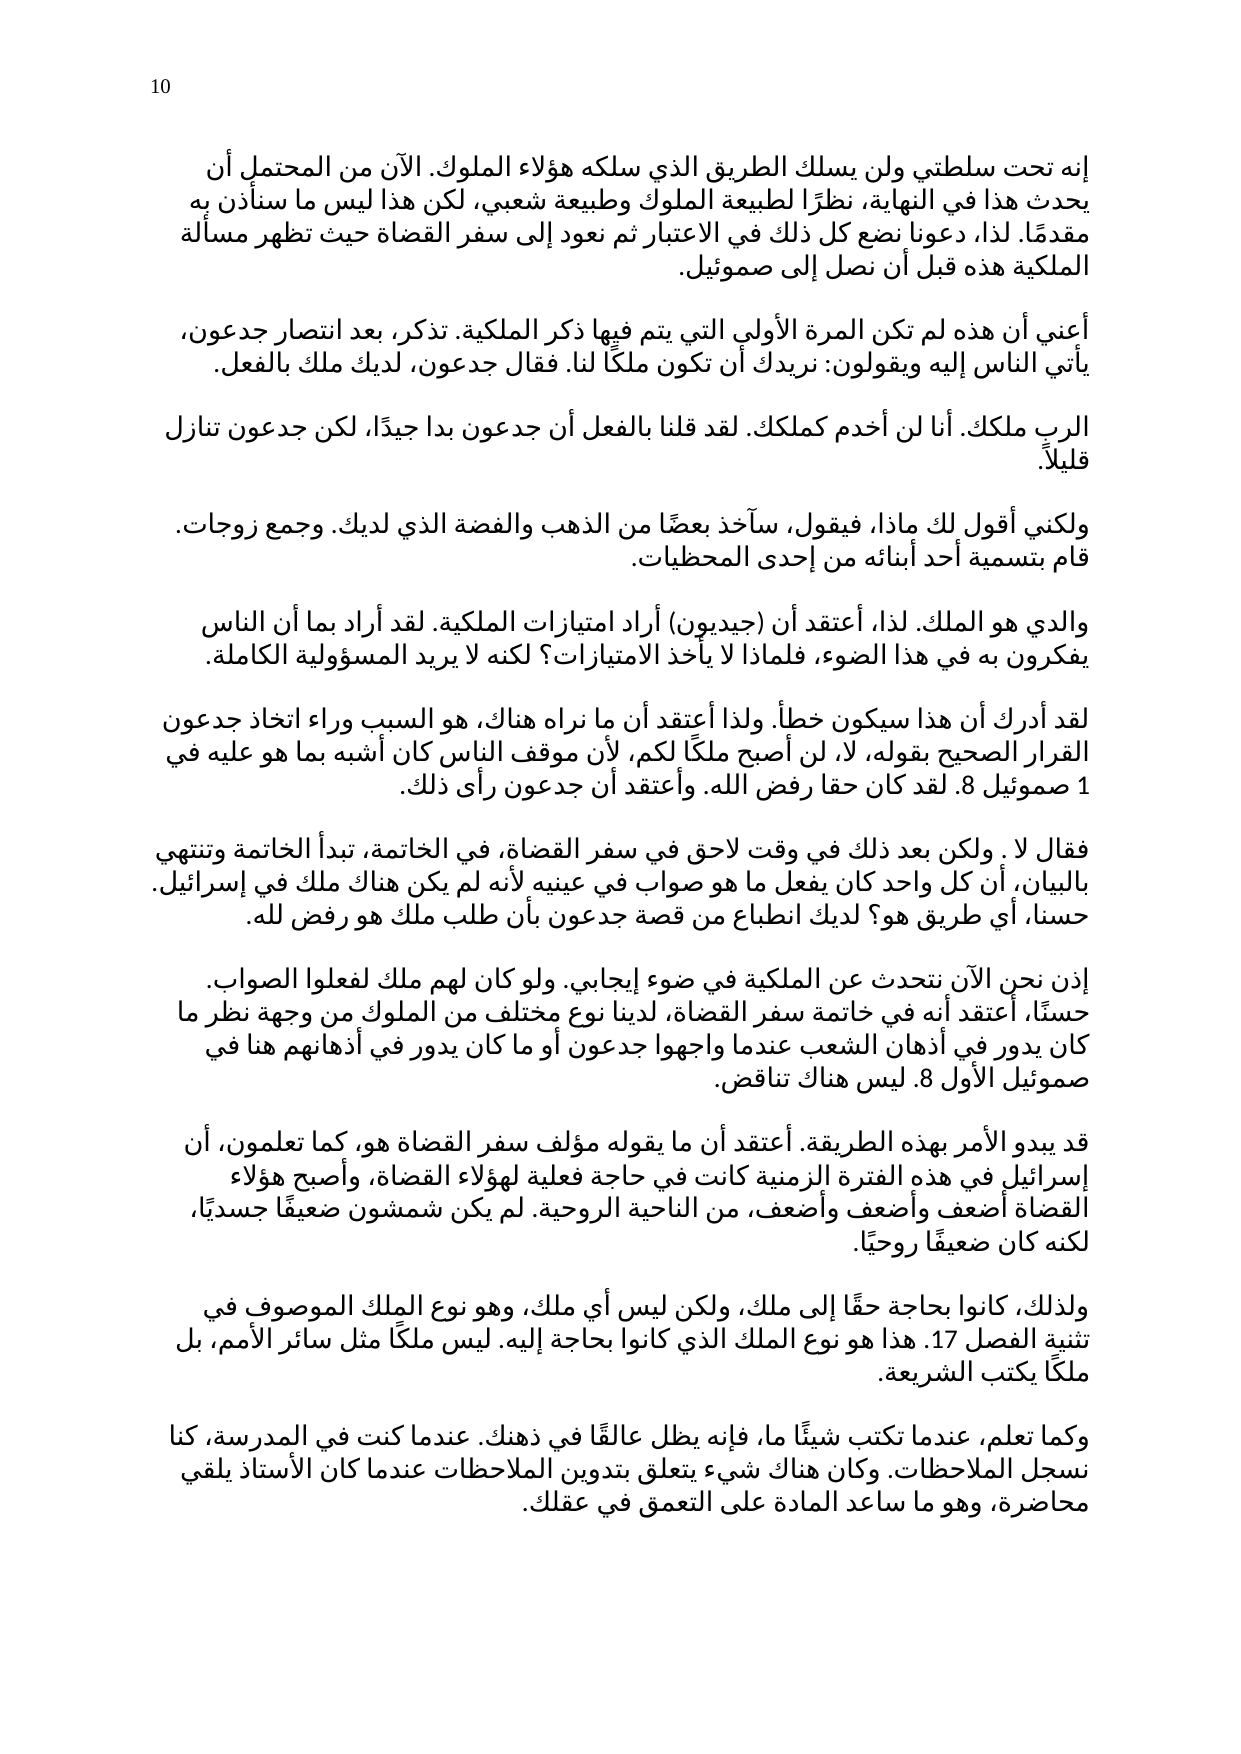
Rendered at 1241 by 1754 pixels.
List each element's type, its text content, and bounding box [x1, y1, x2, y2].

text فقال لا . ولكن بعد ذلك في وقت لاحق في سفر القضاة، في الخاتمة، تبدأ الخاتمة وتنتهي بالبيان، أن كل واحد كان يفعل ما هو صواب في عينيه لأنه لم يكن هناك ملك في إسرائيل. حسنا، أي طريق هو؟ لديك انطباع من قصة جدعون بأن طلب ملك هو رفض لله. [150, 832, 1090, 931]
text ولذلك، كانوا بحاجة حقًا إلى ملك، ولكن ليس أي ملك، وهو نوع الملك الموصوف في تثنية الفصل 17. هذا هو نوع الملك الذي كانوا بحاجة إليه. ليس ملكًا مثل سائر الأمم، بل ملكًا يكتب الشريعة. [150, 1289, 1090, 1388]
text إذن نحن الآن نتحدث عن الملكية في ضوء إيجابي. ولو كان لهم ملك لفعلوا الصواب. حسنًا، أعتقد أنه في خاتمة سفر القضاة، لدينا نوع مختلف من الملوك من وجهة نظر ما كان يدور في أذهان الشعب عندما واجهوا جدعون أو ما كان يدور في أذهانهم هنا في صموئيل الأول 8. ليس هناك تناقض. [150, 962, 1090, 1094]
text قد يبدو الأمر بهذه الطريقة. أعتقد أن ما يقوله مؤلف سفر القضاة هو، كما تعلمون، أن إسرائيل في هذه الفترة الزمنية كانت في حاجة فعلية لهؤلاء القضاة، وأصبح هؤلاء القضاة أضعف وأضعف وأضعف، من الناحية الروحية. لم يكن شمشون ضعيفًا جسديًا، لكنه كان ضعيفًا روحيًا. [150, 1126, 1090, 1258]
text لقد أدرك أن هذا سيكون خطأ. ولذا أعتقد أن ما نراه هناك، هو السبب وراء اتخاذ جدعون القرار الصحيح بقوله، لا، لن أصبح ملكًا لكم، لأن موقف الناس كان أشبه بما هو عليه في 1 صموئيل 8. لقد كان حقا رفض الله. وأعتقد أن جدعون رأى ذلك. [150, 702, 1090, 801]
text إنه تحت سلطتي ولن يسلك الطريق الذي سلكه هؤلاء الملوك. الآن من المحتمل أن يحدث هذا في النهاية، نظرًا لطبيعة الملوك وطبيعة شعبي، لكن هذا ليس ما سنأذن به مقدمًا. لذا، دعونا نضع كل ذلك في الاعتبار ثم نعود إلى سفر القضاة حيث تظهر مسألة الملكية هذه قبل أن نصل إلى صموئيل. [150, 150, 1090, 282]
text الرب ملكك. أنا لن أخدم كملكك. لقد قلنا بالفعل أن جدعون بدا جيدًا، لكن جدعون تنازل قليلاً. [150, 410, 1090, 476]
text ولكني أقول لك ماذا، فيقول، سآخذ بعضًا من الذهب والفضة الذي لديك. وجمع زوجات. قام بتسمية أحد أبنائه من إحدى المحظيات. [150, 508, 1090, 574]
text وكما تعلم، عندما تكتب شيئًا ما، فإنه يظل عالقًا في ذهنك. عندما كنت في المدرسة، كنا نسجل الملاحظات. وكان هناك شيء يتعلق بتدوين الملاحظات عندما كان الأستاذ يلقي محاضرة، وهو ما ساعد المادة على التعمق في عقلك. [150, 1419, 1090, 1518]
text والدي هو الملك. لذا، أعتقد أن (جيديون) أراد امتيازات الملكية. لقد أراد بما أن الناس يفكرون به في هذا الضوء، فلماذا لا يأخذ الامتيازات؟ لكنه لا يريد المسؤولية الكاملة. [150, 605, 1090, 671]
text أعني أن هذه لم تكن المرة الأولى التي يتم فيها ذكر الملكية. تذكر، بعد انتصار جدعون، يأتي الناس إليه ويقولون: نريدك أن تكون ملكًا لنا. فقال جدعون، لديك ملك بالفعل. [150, 313, 1090, 379]
